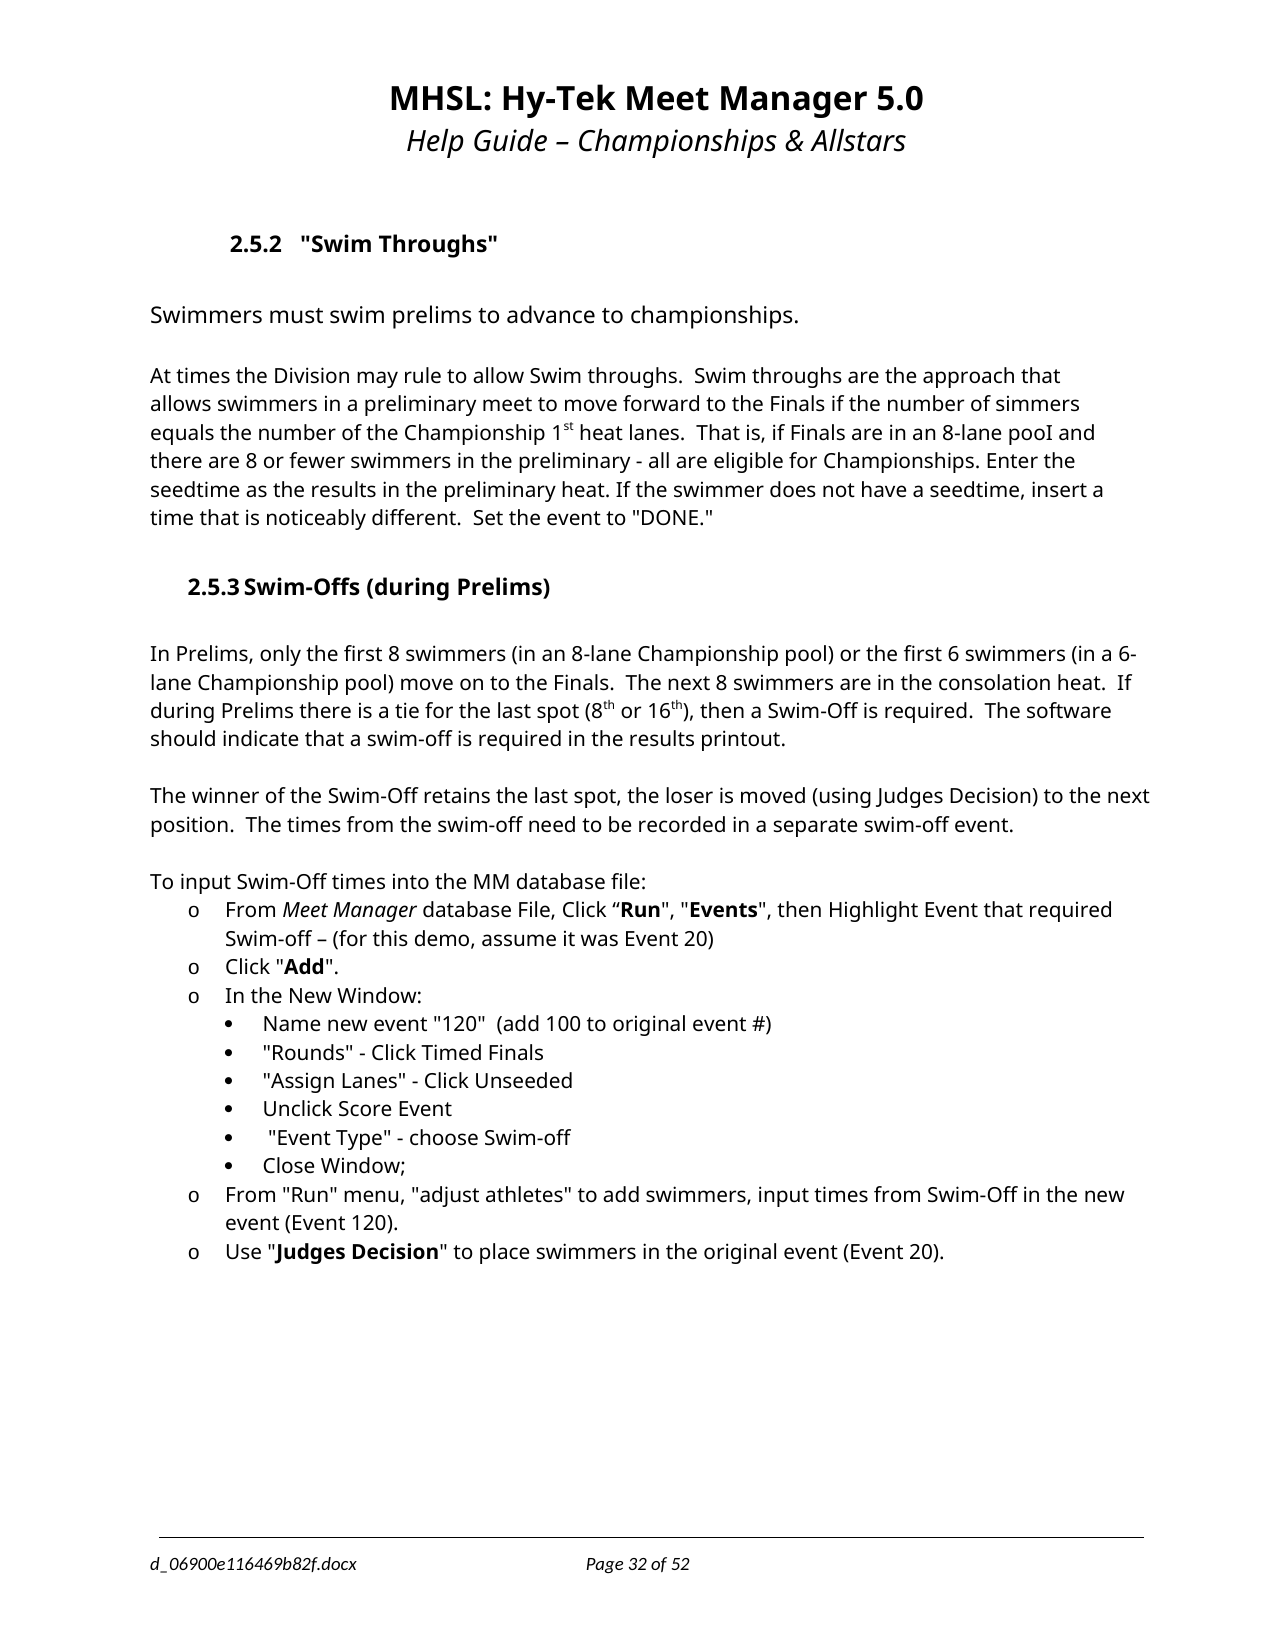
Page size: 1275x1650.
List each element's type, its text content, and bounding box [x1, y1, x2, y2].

list Unclick Score Event [225, 1094, 1162, 1123]
text At times the Division may rule to allow Swim throughs. Swim throughs are the approach that allows swimmers in a preliminary meet to move forward to the Finals if the number of simmers equals the number of the Championship 1st heat lanes. That is, if Finals are in an 8-lane pooI and there are 8 or fewer swimmers in the preliminary - all are eligible for Championships. Enter the seedtime as the results in the preliminary heat. If the swimmer does not have a seedtime, insert a time that is noticeably different. Set the event to "DONE." [150, 361, 1125, 532]
text To input Swim-Off times into the MM database file: [150, 867, 1162, 895]
list Swim-Offs (during Prelims) [187, 571, 1162, 602]
text In Prelims, only the first 8 swimmers (in an 8-lane Championship pool) or the first 6 swimmers (in a 6-lane Championship pool) move on to the Finals. The next 8 swimmers are in the consolation heat. If during Prelims there is a tie for the last spot (8th or 16th), then a Swim-Off is required. The software should indicate that a swim-off is required in the results printout. [150, 639, 1162, 753]
list Close Window; [225, 1151, 1162, 1180]
list Use "Judges Decision" to place swimmers in the original event (Event 20). [187, 1237, 1162, 1265]
text The winner of the Swim-Off retains the last spot, the loser is moved (using Judges Decision) to the next position. The times from the swim-off need to be recorded in a separate swim-off event. [150, 781, 1162, 838]
list From Meet Manager database File, Click “Run", "Events", then Highlight Event that required Swim-off – (for this demo, assume it was Event 20) [187, 895, 1162, 952]
list In the New Window: [187, 981, 1162, 1009]
list "Swim Throughs" [229, 228, 1125, 259]
list Name new event "120" (add 100 to original event #) [225, 1009, 1162, 1038]
list "Rounds" - Click Timed Finals [225, 1038, 1162, 1066]
list From "Run" menu, "adjust athletes" to add swimmers, input times from Swim-Off in the new event (Event 120). [187, 1180, 1162, 1237]
list "Event Type" - choose Swim-off [225, 1123, 1162, 1151]
list "Assign Lanes" - Click Unseeded [225, 1066, 1162, 1094]
list Click "Add". [187, 952, 1162, 981]
text Swimmers must swim prelims to advance to championships. [150, 298, 1125, 330]
